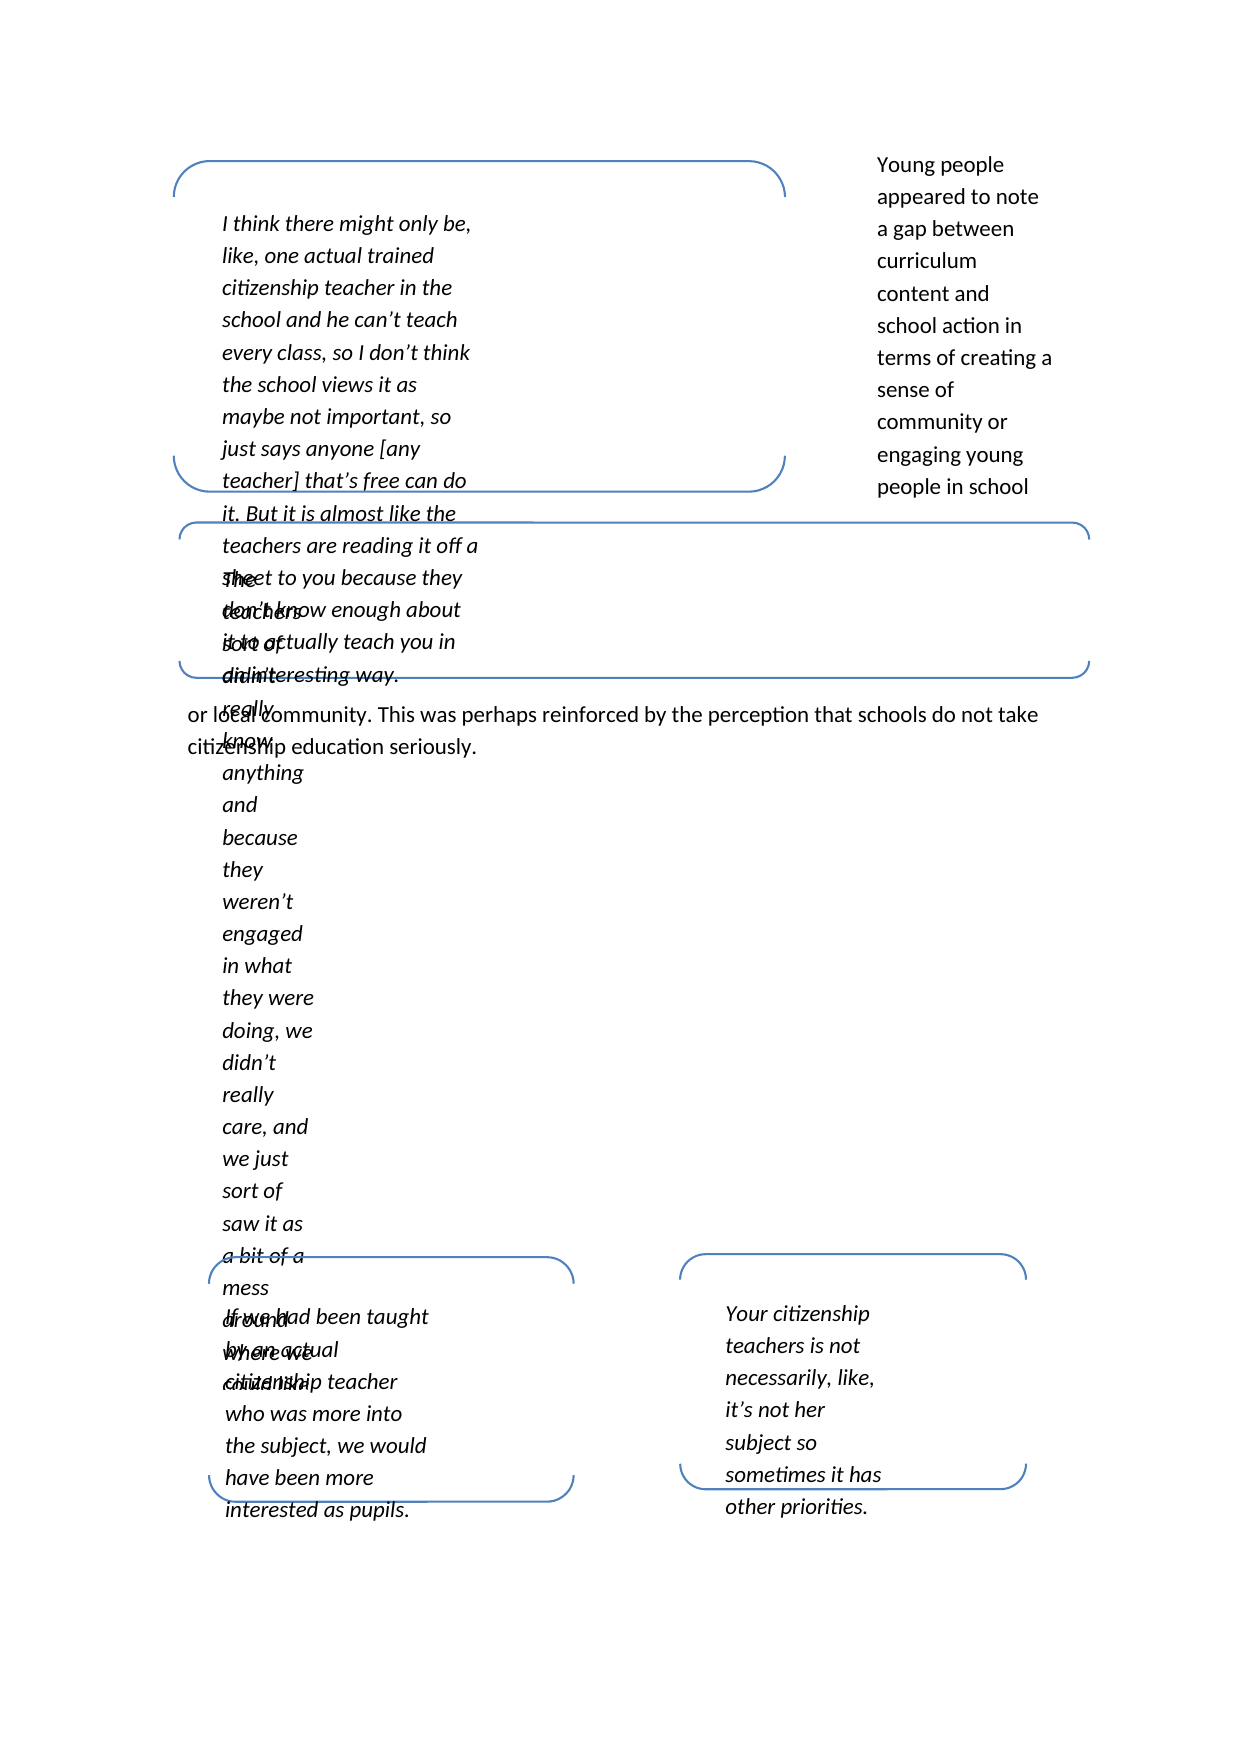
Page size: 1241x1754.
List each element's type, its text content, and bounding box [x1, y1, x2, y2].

text Young people appeared to note a gap between curriculum content and school action in terms of creating a sense of community or engaging young people in school or local community. This was perhaps reinforced by the perception that schools do not take citizenship education seriously. [187, 150, 1053, 760]
